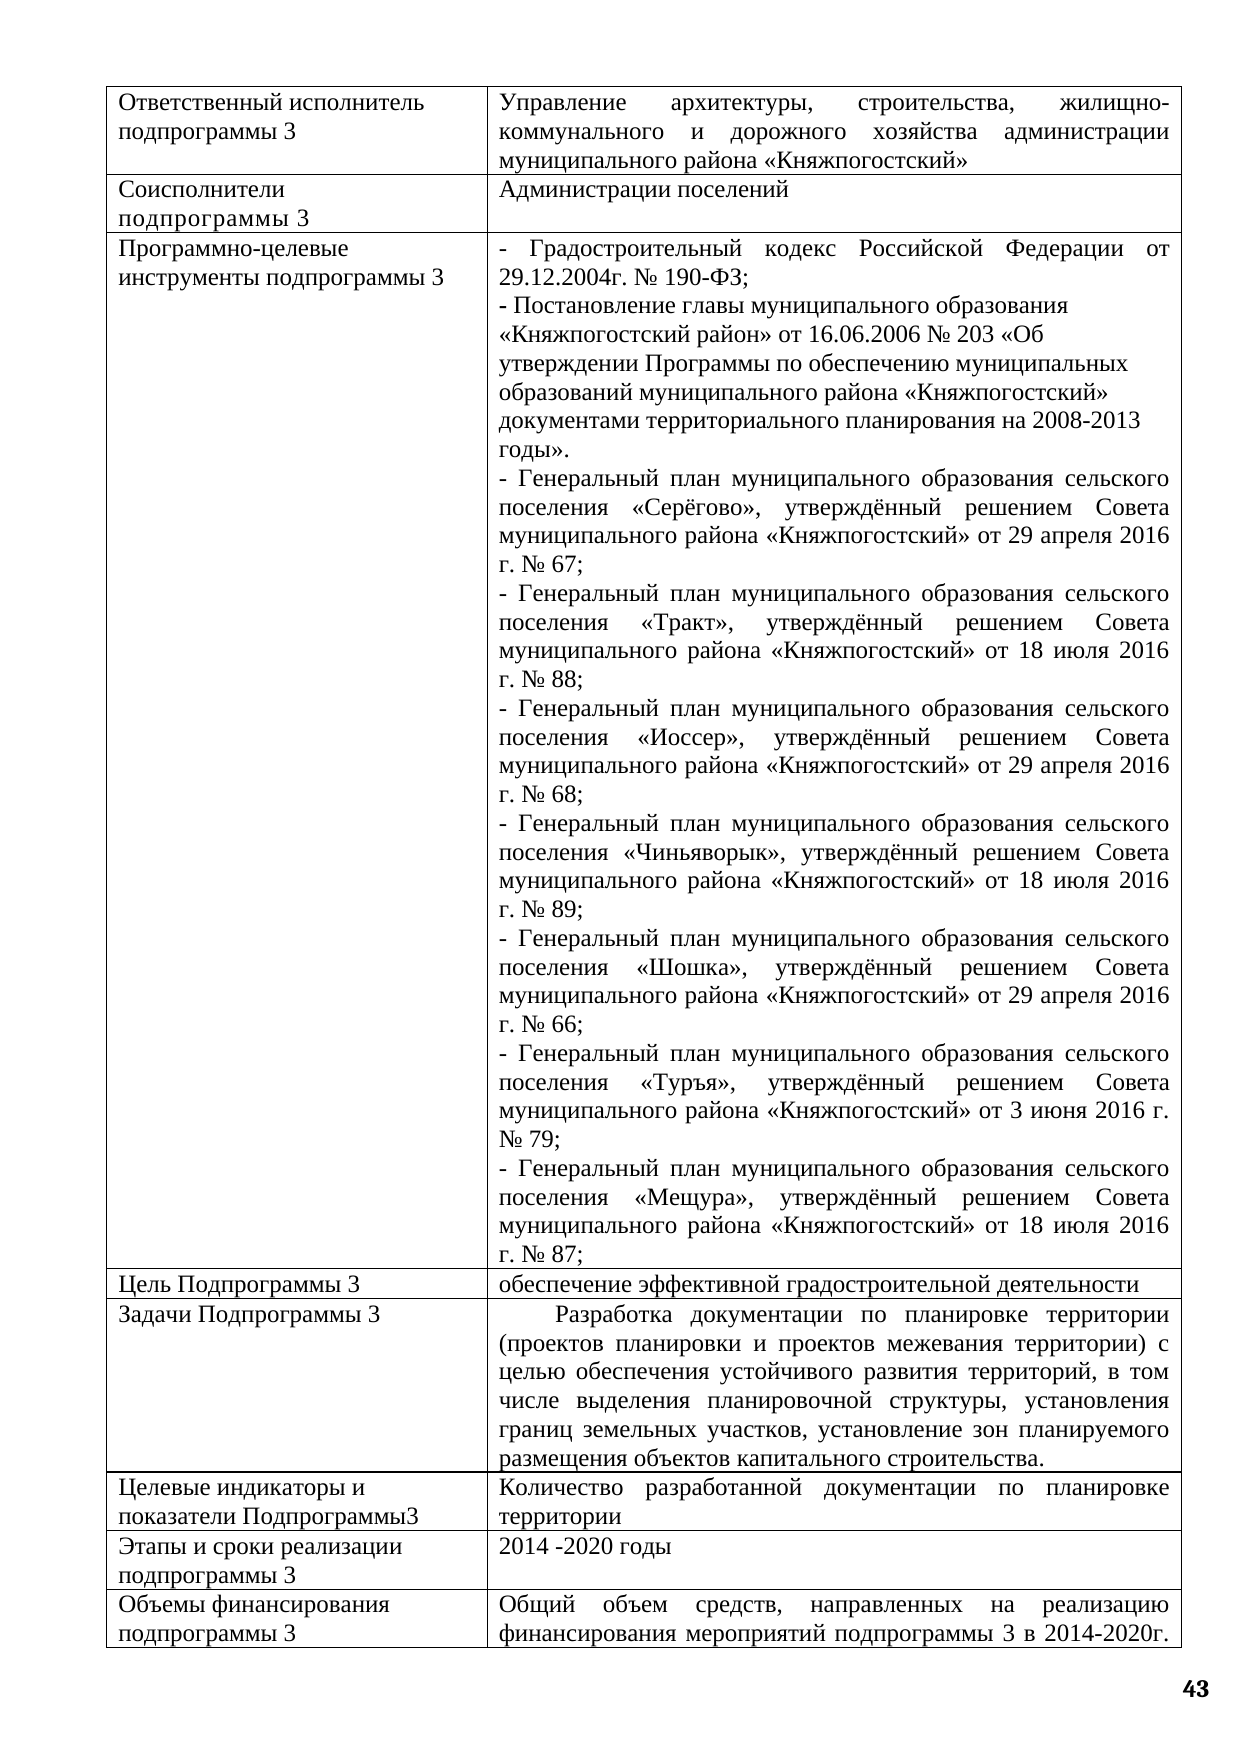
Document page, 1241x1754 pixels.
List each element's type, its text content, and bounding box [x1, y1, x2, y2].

table_cell Задачи Подпрограммы 3 [107, 1299, 487, 1471]
table_cell Ответственный исполнитель подпрограммы 3 [107, 87, 487, 173]
table_cell Программно-целевые инструменты подпрограммы 3 [107, 233, 487, 1268]
table_cell - Градостроительный кодекс Российской Федерации от 29.12.2004г. № 190-ФЗ; - Постановление главы муниципального образования «Княжпогостский район» от 16.06.2006 № 203 «Об утверждении Программы по обеспечению муниципальных образований муниципального района «Княжпогостский» документами территориального планирования на 2008-2013 годы». - Генеральный план муниципального образования сельского поселения «Серёгово», утверждённый решением Совета муниципального района «Княжпогостский» от 29 апреля 2016 г. № 67; - Генеральный план муниципального образования сельского поселения «Тракт», утверждённый решением Совета муниципального района «Княжпогостский» от 18 июля 2016 г. № 88; - Генеральный план муниципального образования сельского поселения «Иоссер», утверждённый решением Совета муниципального района «Княжпогостский» от 29 апреля 2016 г. № 68; - Генеральный план муниципального образования сельского поселения «Чиньяворык», утверждённый решением Совета муниципального района «Княжпогостский» от 18 июля 2016 г. № 89; - Генеральный план муниципального образования сельского поселения «Шошка», утверждённый решением Совета муниципального района «Княжпогостский» от 29 апреля 2016 г. № 66; - Генеральный план муниципального образования сельского поселения «Туръя», утверждённый решением Совета муниципального района «Княжпогостский» от 3 июня 2016 г. № 79; - Генеральный план муниципального образования сельского поселения «Мещура», утверждённый решением Совета муниципального района «Княжпогостский» от 18 июля 2016 г. № 87; [488, 233, 1181, 1268]
table_cell Управление архитектуры, строительства, жилищно-коммунального и дорожного хозяйства администрации муниципального района «Княжпогостский» [968, 87, 1181, 173]
table_cell Разработка документации по планировке территории (проектов планировки и проектов межевания территории) с целью обеспечения устойчивого развития территорий, в том числе выделения планировочной структуры, установления границ земельных участков, установление зон планируемого размещения объектов капитального строительства. [488, 1299, 1181, 1471]
table_cell 2014 -2020 годы [488, 1531, 1181, 1588]
table_cell Целевые индикаторы и показатели Подпрограммы3 [107, 1473, 487, 1530]
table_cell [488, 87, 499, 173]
table_cell Количество разработанной документации по планировке территории [488, 1473, 1181, 1530]
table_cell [488, 1590, 1181, 1647]
table_cell Соисполнители подпрограммы 3 [285, 175, 487, 232]
table_cell Этапы и сроки реализации подпрограммы 3 [107, 1531, 487, 1588]
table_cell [107, 1590, 487, 1647]
table_cell Администрации поселений [488, 175, 1181, 232]
table_cell обеспечение эффективной градостроительной деятельности [488, 1269, 1181, 1298]
table_cell Цель Подпрограммы 3 [107, 1269, 487, 1298]
